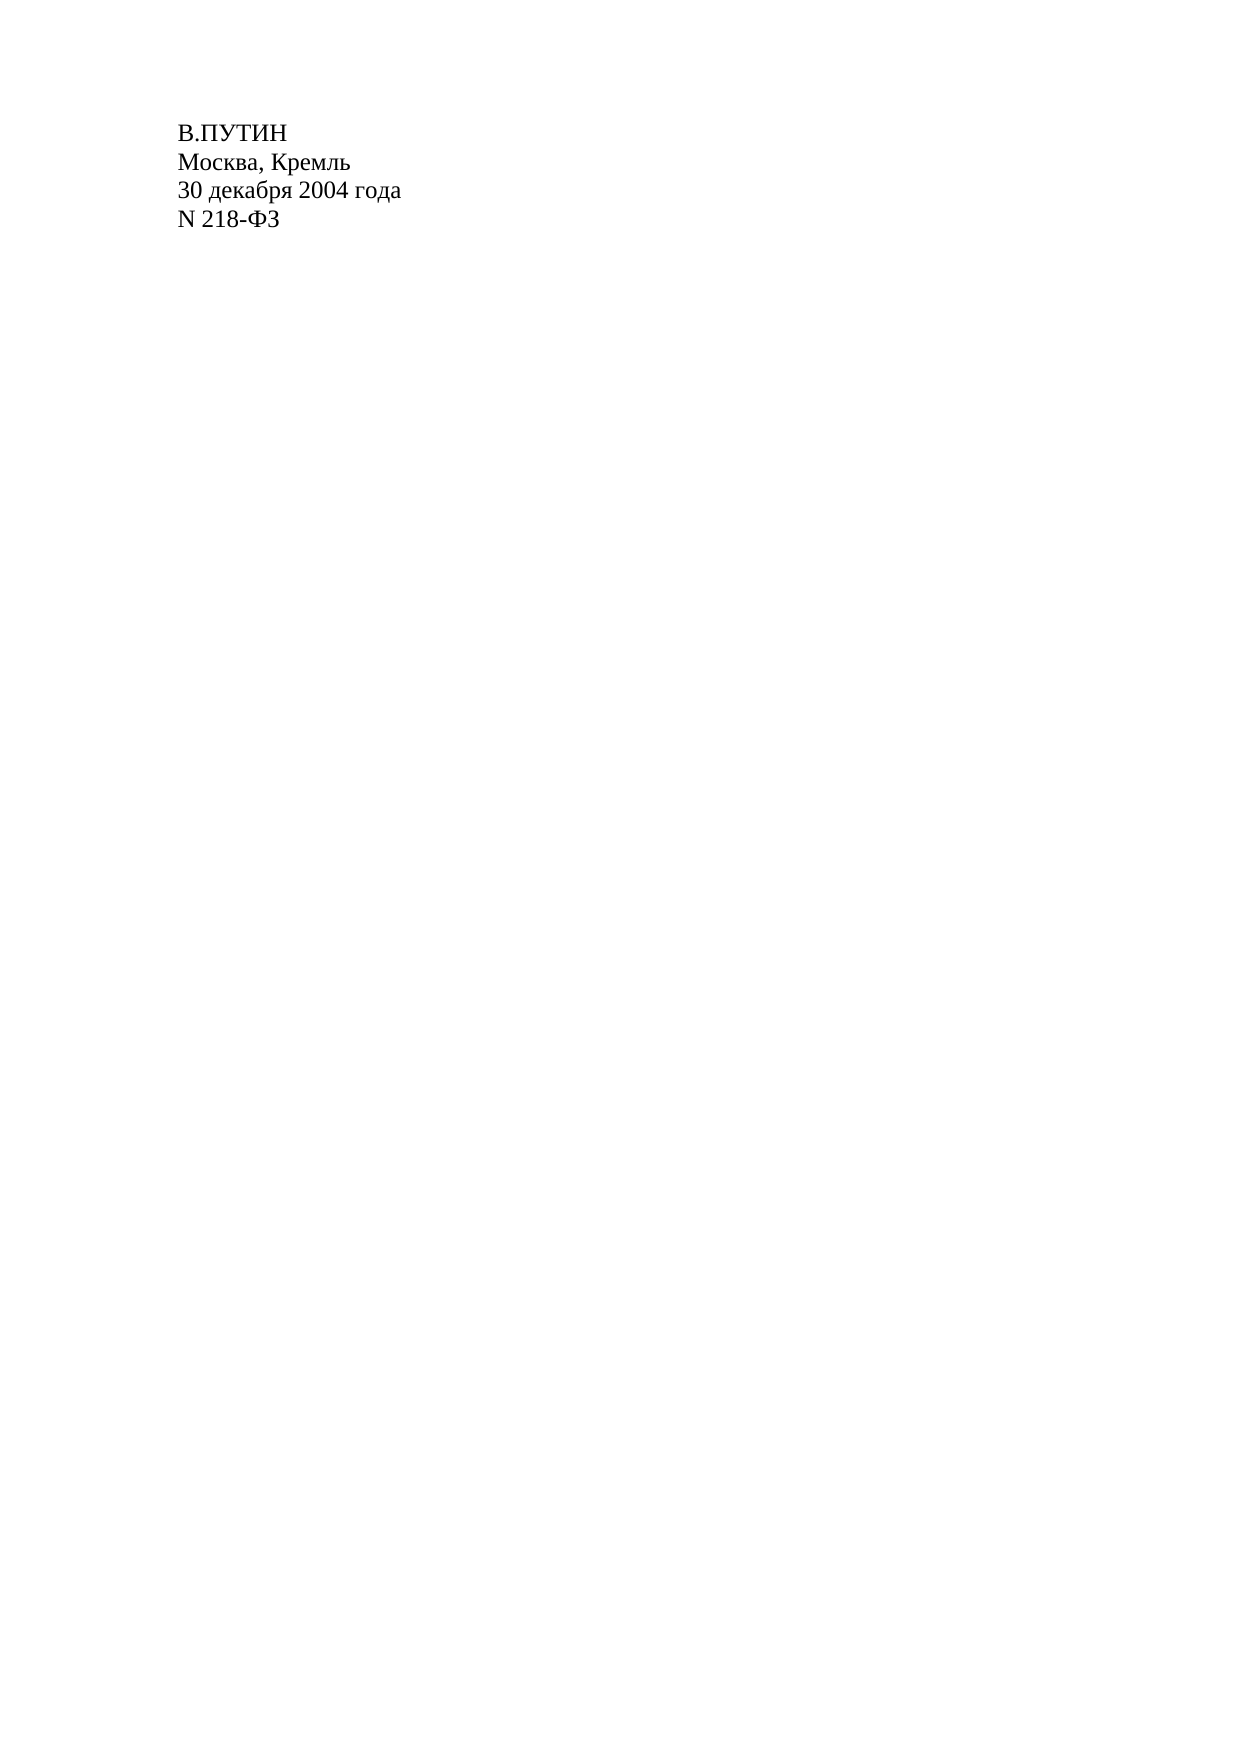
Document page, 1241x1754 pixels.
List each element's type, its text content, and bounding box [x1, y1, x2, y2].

text N 218-ФЗ [177, 204, 1152, 233]
text 30 декабря 2004 года [177, 176, 1152, 204]
text В.ПУТИН [177, 118, 1152, 147]
text Москва, Кремль [177, 147, 1152, 176]
